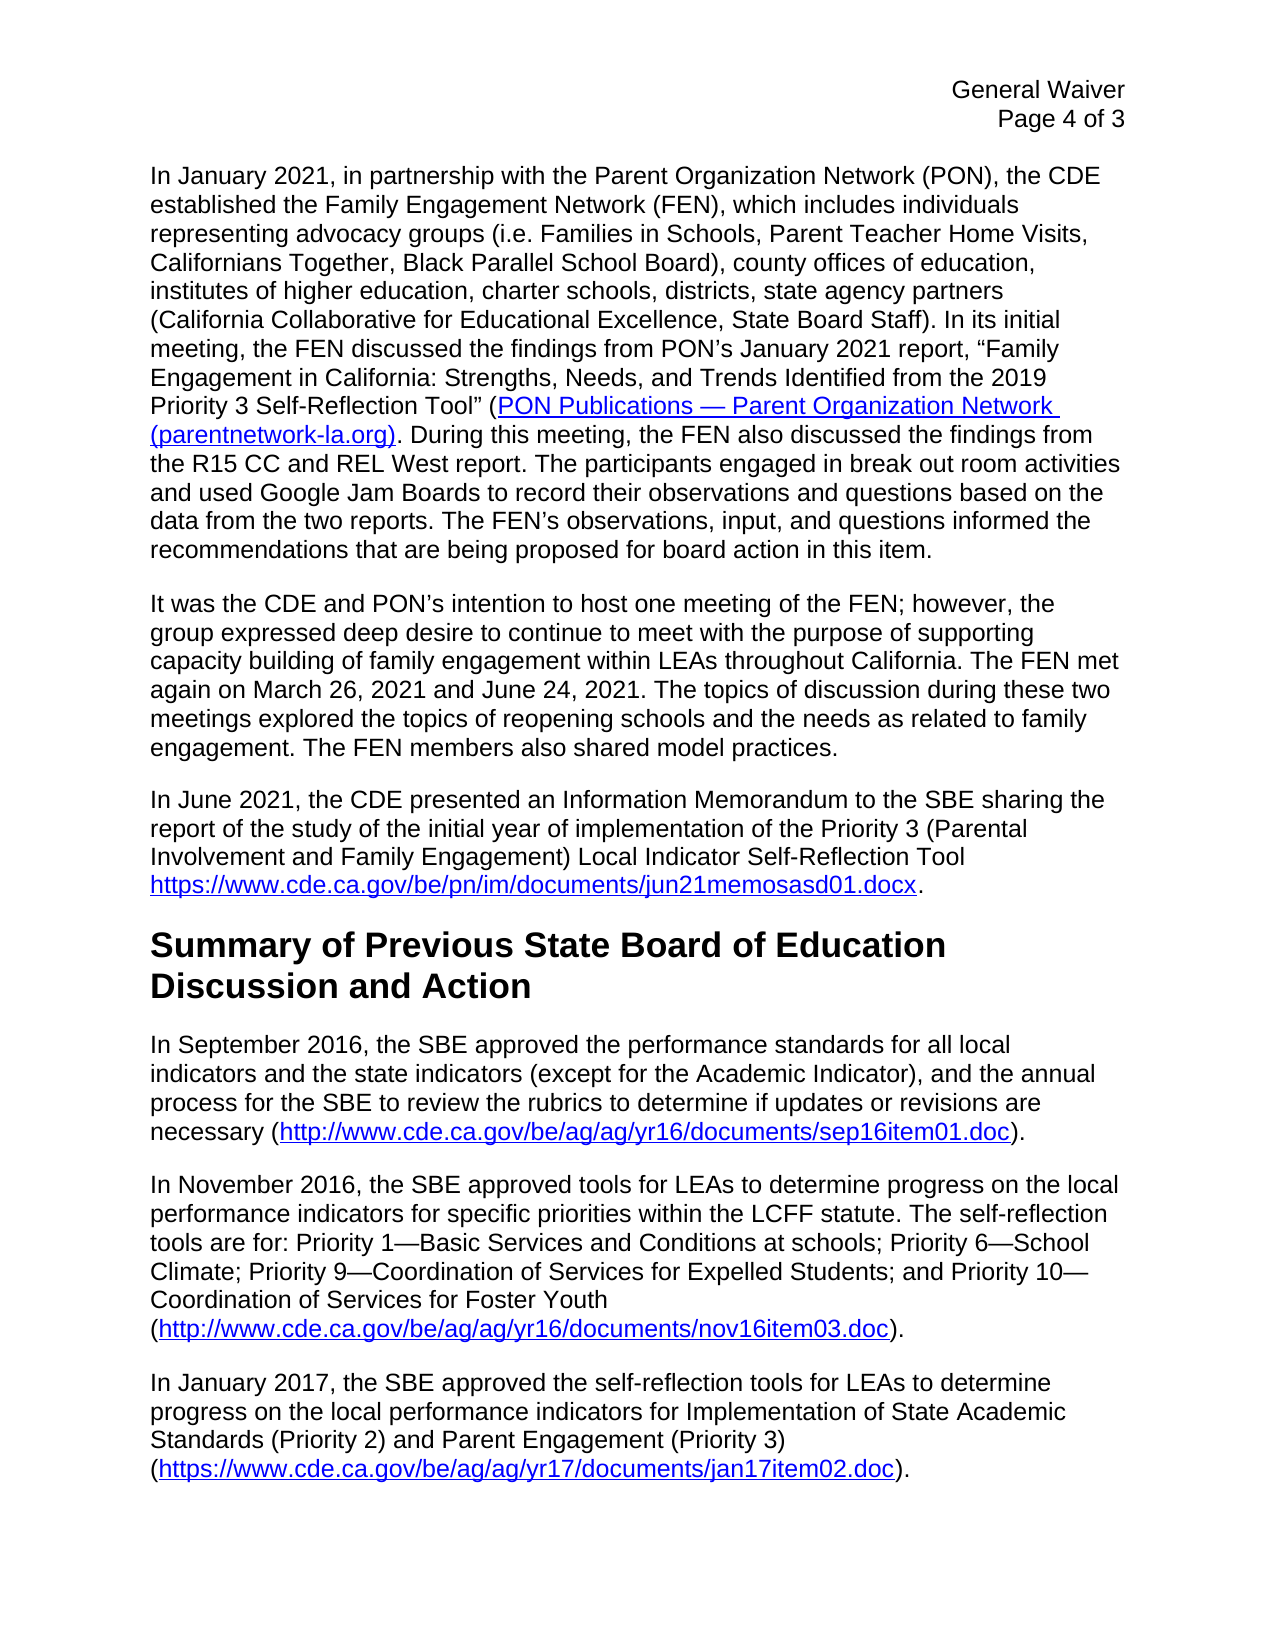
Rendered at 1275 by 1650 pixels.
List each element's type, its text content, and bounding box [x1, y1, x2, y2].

text In June 2021, the CDE presented an Information Memorandum to the SBE sharing the report of the study of the initial year of implementation of the Priority 3 (Parental Involvement and Family Engagement) Local Indicator Self-Reflection Tool https://www.cde.ca.gov/be/pn/im/documents/jun21memosasd01.docx. [150, 786, 1125, 899]
text In January 2021, in partnership with the Parent Organization Network (PON), the CDE established the Family Engagement Network (FEN), which includes individuals representing advocacy groups (i.e. Families in Schools, Parent Teacher Home Visits, Californians Together, Black Parallel School Board), county offices of education, institutes of higher education, charter schools, districts, state agency partners (California Collaborative for Educational Excellence, State Board Staff). In its initial meeting, the FEN discussed the findings from PON’s January 2021 report, “Family Engagement in California: Strengths, Needs, and Trends Identified from the 2019 Priority 3 Self-Reflection Tool” (PON Publications — Parent Organization Network (parentnetwork-la.org). During this meeting, the FEN also discussed the findings from the R15 CC and REL West report. The participants engaged in break out room activities and used Google Jam Boards to record their observations and questions based on the data from the two reports. The FEN’s observations, input, and questions informed the recommendations that are being proposed for board action in this item. [150, 161, 1125, 564]
text It was the CDE and PON’s intention to host one meeting of the FEN; however, the group expressed deep desire to continue to meet with the purpose of supporting capacity building of family engagement within LEAs throughout California. The FEN met again on March 26, 2021 and June 24, 2021. The topics of discussion during these two meetings explored the topics of reopening schools and the needs as related to family engagement. The FEN members also shared model practices. [150, 589, 1125, 761]
text In September 2016, the SBE approved the performance standards for all local indicators and the state indicators (except for the Academic Indicator), and the annual process for the SBE to review the rubrics to determine if updates or revisions are necessary (http://www.cde.ca.gov/be/ag/ag/yr16/documents/sep16item01.doc). [150, 1031, 1125, 1146]
text In January 2017, the SBE approved the self-reflection tools for LEAs to determine progress on the local performance indicators for Implementation of State Academic Standards (Priority 2) and Parent Engagement (Priority 3) (https://www.cde.ca.gov/be/ag/ag/yr17/documents/jan17item02.doc). [150, 1368, 1125, 1483]
subtitle Summary of Previous State Board of Education Discussion and Action [150, 924, 1125, 1006]
text In November 2016, the SBE approved tools for LEAs to determine progress on the local performance indicators for specific priorities within the LCFF statute. The self-reflection tools are for: Priority 1—Basic Services and Conditions at schools; Priority 6—School Climate; Priority 9—Coordination of Services for Expelled Students; and Priority 10—Coordination of Services for Foster Youth (http://www.cde.ca.gov/be/ag/ag/yr16/documents/nov16item03.doc). [150, 1171, 1125, 1343]
